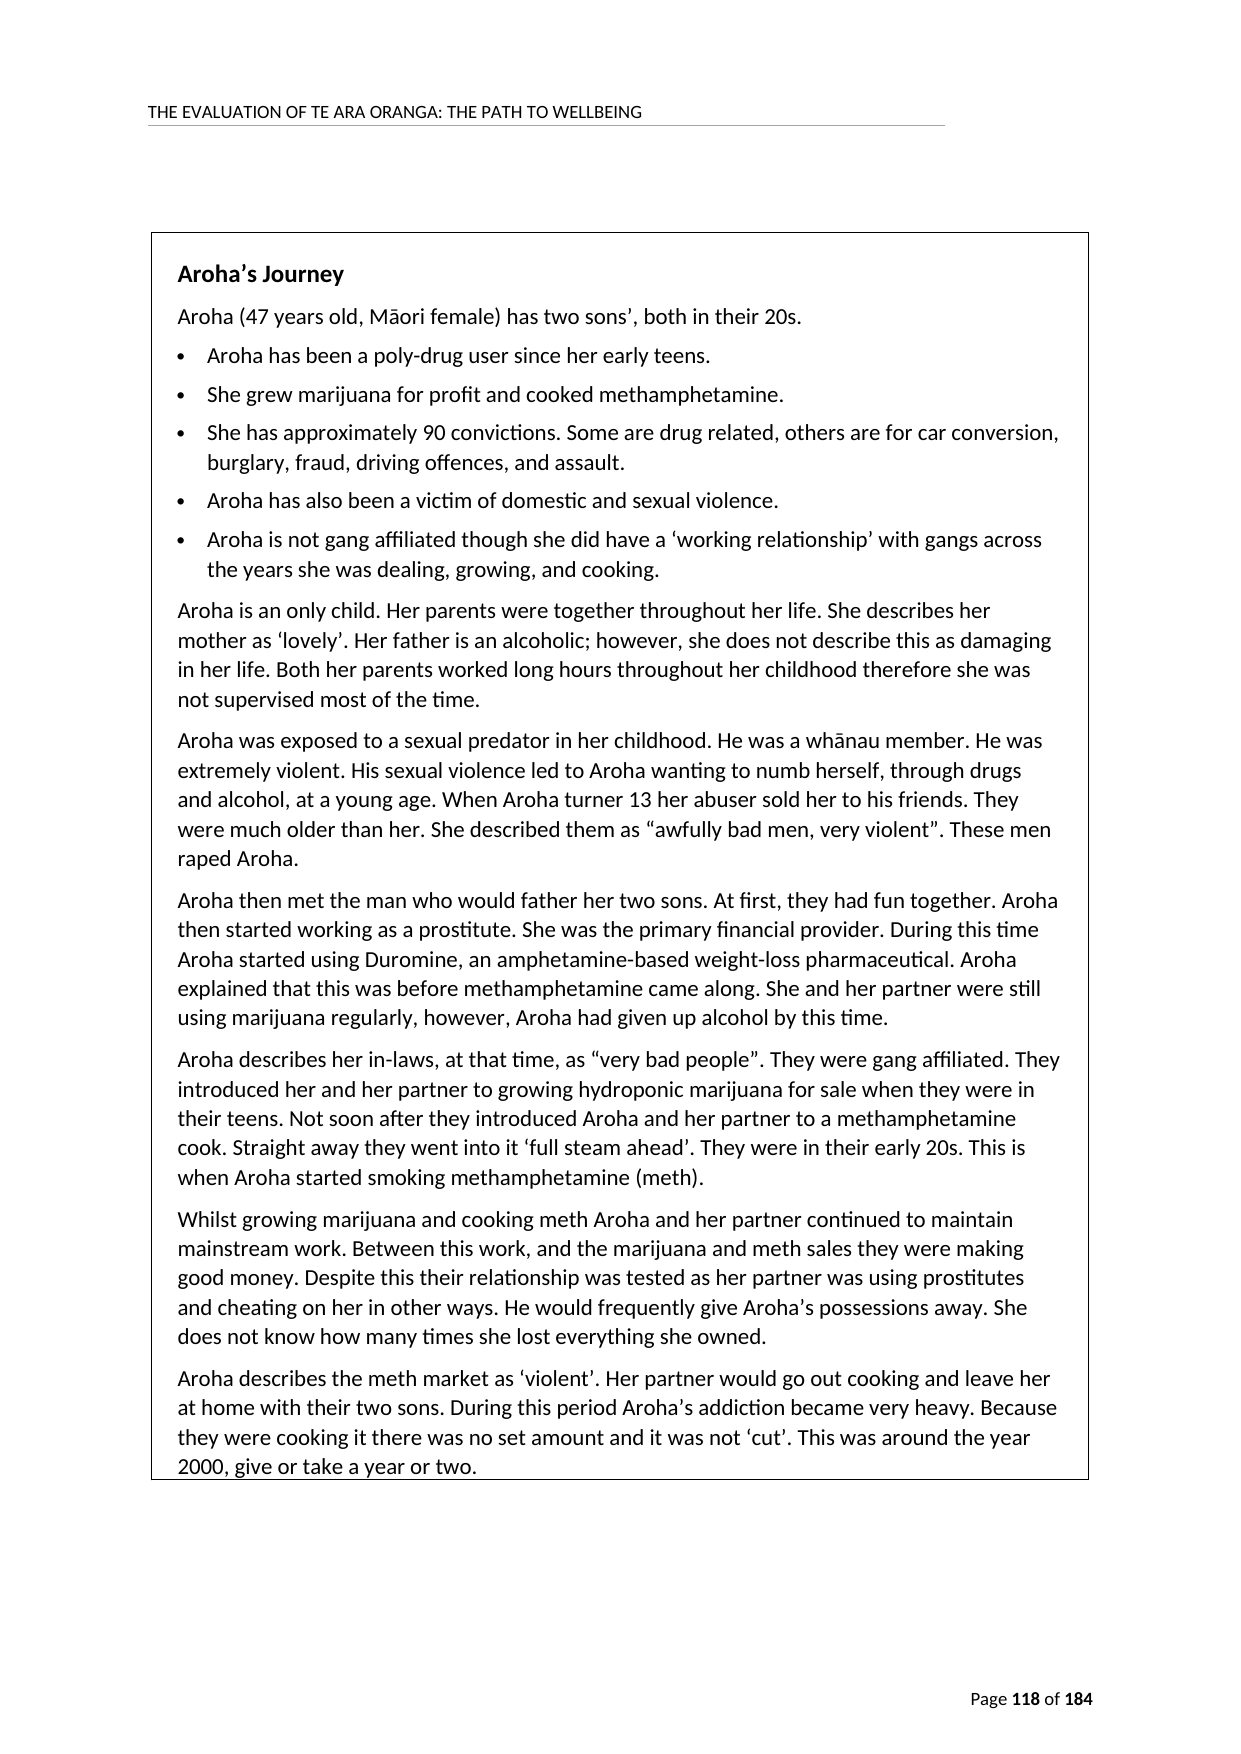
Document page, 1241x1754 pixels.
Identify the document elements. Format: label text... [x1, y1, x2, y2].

text Whilst growing marijuana and cooking meth Aroha and her partner continued to maintain mainstream work. Between this work, and the marijuana and meth sales they were making good money. Despite this their relationship was tested as her partner was using prostitutes and cheating on her in other ways. He would frequently give Aroha’s possessions away. She does not know how many times she lost everything she owned. [152, 1179, 1088, 1338]
text Aroha has also been a victim of domestic and sexual violence. [152, 461, 1088, 499]
text She grew marijuana for profit and cooked methamphetamine. [152, 354, 1088, 392]
text Aroha describes the meth market as ‘violent’. Her partner would go out cooking and leave her at home with their two sons. During this period Aroha’s addiction became very heavy. Because they were cooking it there was no set amount and it was not ‘cut’. This was around the year 2000, give or take a year or two. [152, 1338, 1088, 1479]
text Aroha then met the man who would father her two sons. At first, they had fun together. Aroha then started working as a prostitute. She was the primary financial provider. During this time Aroha started using Duromine, an amphetamine-based weight-loss pharmaceutical. Aroha explained that this was before methamphetamine came along. She and her partner were still using marijuana regularly, however, Aroha had given up alcohol by this time. [152, 860, 1088, 1019]
text Aroha describes her in-laws, at that time, as “very bad people”. They were gang affiliated. They introduced her and her partner to growing hydroponic marijuana for sale when they were in their teens. Not soon after they introduced Aroha and her partner to a methamphetamine cook. Straight away they went into it ‘full steam ahead’. They were in their early 20s. This is when Aroha started smoking methamphetamine (meth). [152, 1019, 1088, 1179]
text Aroha is not gang affiliated though she did have a ‘working relationship’ with gangs across the years she was dealing, growing, and cooking. [152, 499, 1088, 571]
text Aroha (47 years old, Māori female) has two sons’, both in their 20s. [152, 276, 1088, 315]
text She has approximately 90 convictions. Some are drug related, others are for car conversion, burglary, fraud, driving offences, and assault. [152, 392, 1088, 461]
text Aroha is an only child. Her parents were together throughout her life. She describes her mother as ‘lovely’. Her father is an alcoholic; however, she does not describe this as damaging in her life. Both her parents worked long hours throughout her childhood therefore she was not supervised most of the time. [152, 571, 1088, 701]
text Aroha has been a poly-drug user since her early teens. [152, 315, 1088, 354]
text Aroha was exposed to a sexual predator in her childhood. He was a whānau member. He was extremely violent. His sexual violence led to Aroha wanting to numb herself, through drugs and alcohol, at a young age. When Aroha turner 13 her abuser sold her to his friends. They were much older than her. She described them as “awfully bad men, very violent”. These men raped Aroha. [152, 701, 1088, 860]
subtitle Aroha’s Journey [152, 233, 1088, 276]
